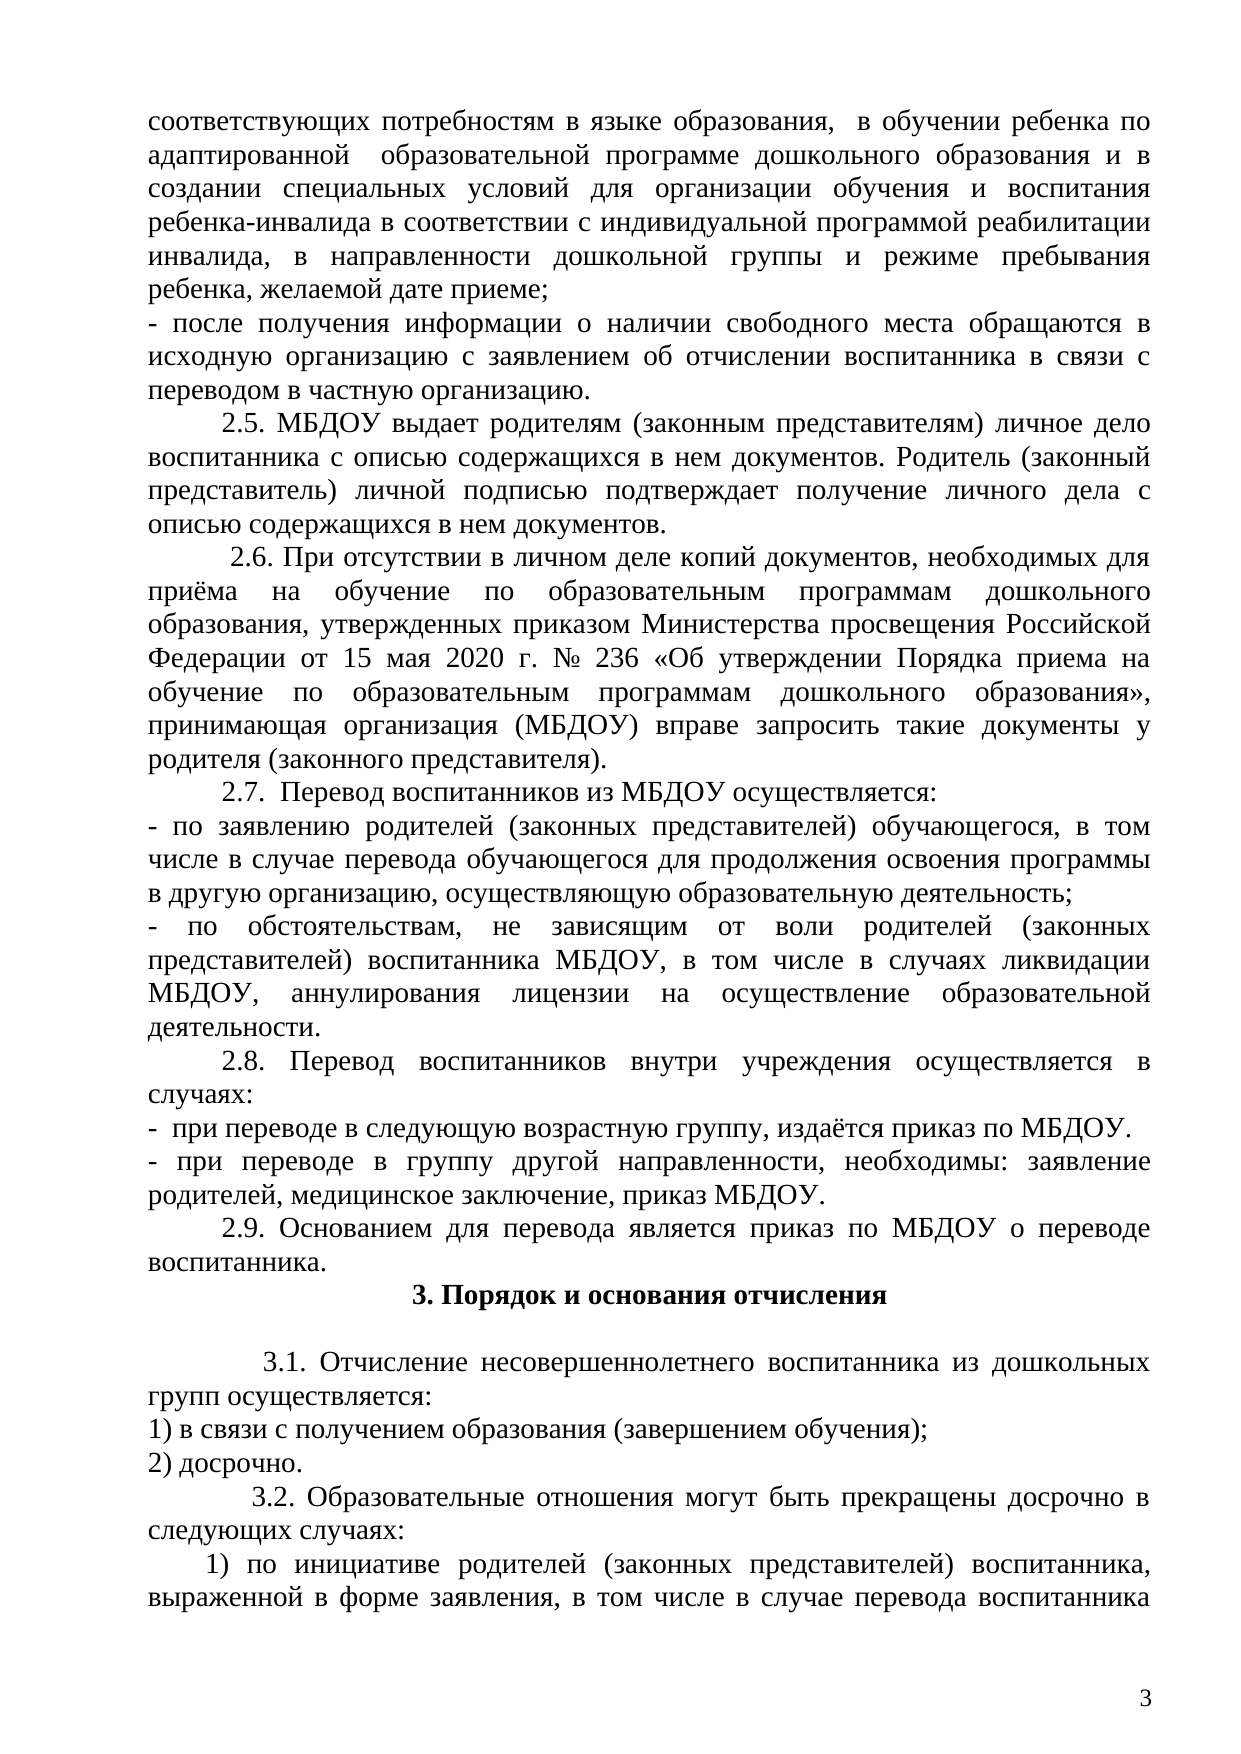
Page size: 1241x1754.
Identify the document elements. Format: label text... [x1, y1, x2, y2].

text - при переводе в следующую возрастную группу, издаётся приказ по МБДОУ. [148, 1110, 1152, 1143]
text 1) в связи с получением образования (завершением обучения); [148, 1412, 1152, 1445]
text 2.7. Перевод воспитанников из МБДОУ осуществляется: [148, 774, 1152, 808]
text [148, 103, 1152, 305]
text - по заявлению родителей (законных представителей) обучающегося, в том числе в случае перевода обучающегося для продолжения освоения программы в другую организацию, осуществляющую образовательную деятельность; [148, 808, 1152, 908]
text 3.2. Образовательные отношения могут быть прекращены досрочно в следующих случаях: [148, 1479, 1152, 1546]
text 2.5. МБДОУ выдает родителям (законным представителям) личное дело воспитанника с описью содержащихся в нем документов. Родитель (законный представитель) личной подписью подтверждает получение личного дела с описью содержащихся в нем документов. [148, 405, 1152, 539]
text - после получения информации о наличии свободного места обращаются в исходную организацию с заявлением об отчислении воспитанника в связи с переводом в частную организацию. [148, 305, 1152, 405]
text 3. Порядок и основания отчисления [148, 1277, 1152, 1311]
text 2) досрочно. [148, 1445, 1152, 1479]
text 2.8. Перевод воспитанников внутри учреждения осуществляется в случаях: [148, 1043, 1152, 1110]
text - по обстоятельствам, не зависящим от воли родителей (законных представителей) воспитанника МБДОУ, в том числе в случаях ликвидации МБДОУ, аннулирования лицензии на осуществление образовательной деятельности. [148, 908, 1152, 1043]
text - при переводе в группу другой направленности, необходимы: заявление родителей, медицинское заключение, приказ МБДОУ. [148, 1143, 1152, 1210]
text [148, 1546, 1152, 1613]
text 2.9. Основанием для перевода является приказ по МБДОУ о переводе воспитанника. [148, 1210, 1152, 1277]
text 3.1. Отчисление несовершеннолетнего воспитанника из дошкольных групп осуществляется: [148, 1344, 1152, 1412]
text 2.6. При отсутствии в личном деле копий документов, необходимых для приёма на обучение по образовательным программам дошкольного образования, утвержденных приказом Министерства просвещения Российской Федерации от 15 мая 2020 г. № 236 «Об утверждении Порядка приема на обучение по образовательным программам дошкольного образования», принимающая организация (МБДОУ) вправе запросить такие документы у родителя (законного представителя). [148, 539, 1152, 774]
